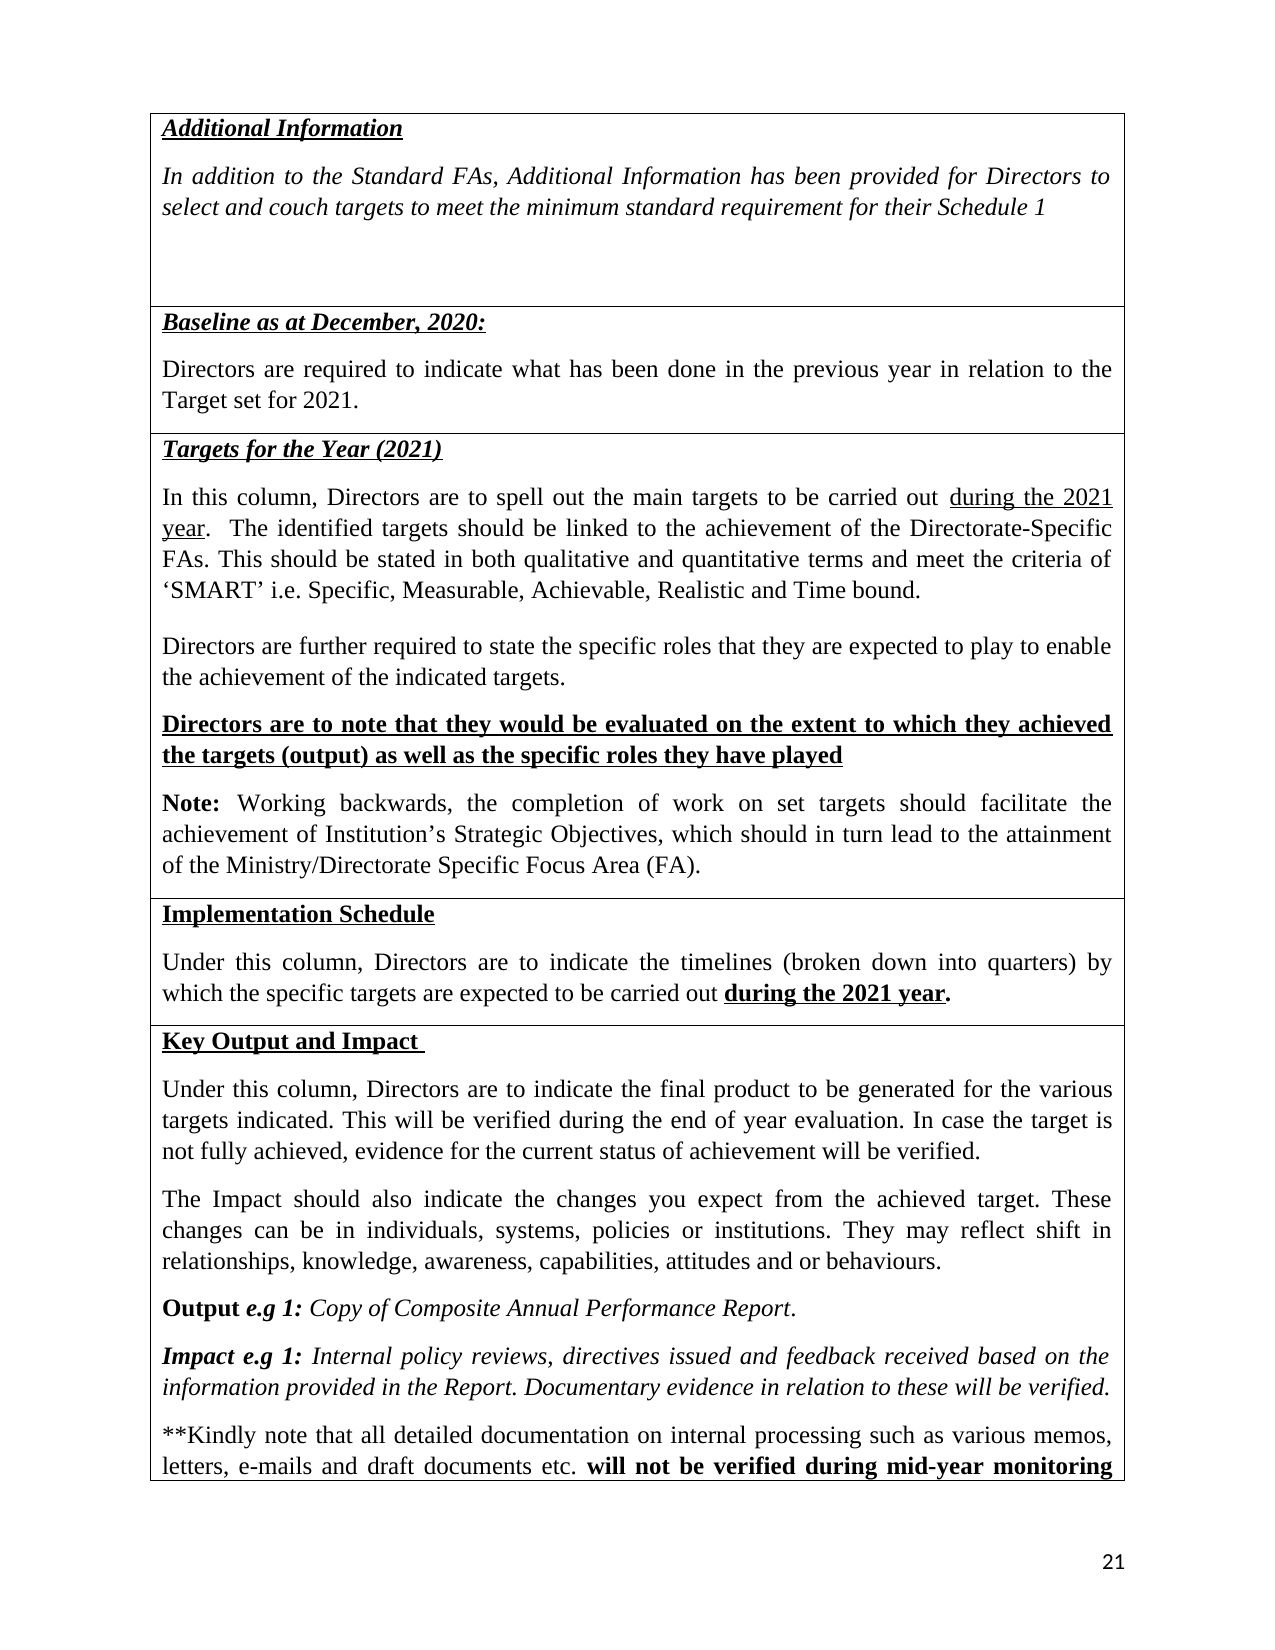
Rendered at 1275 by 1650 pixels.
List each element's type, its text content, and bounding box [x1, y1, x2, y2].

table_cell Targets for the Year (2021) In this column, Directors are to spell out the main targets to be carried out during the 2021 year. The identified targets should be linked to the achievement of the Directorate-Specific FAs. This should be stated in both qualitative and quantitative terms and meet the criteria of ‘SMART’ i.e. Specific, Measurable, Achievable, Realistic and Time bound. Directors are further required to state the specific roles that they are expected to play to enable the achievement of the indicated targets. Directors are to note that they would be evaluated on the extent to which they achieved the targets (output) as well as the specific roles they have played Note: Working backwards, the completion of work on set targets should facilitate the achievement of Institution’s Strategic Objectives, which should in turn lead to the attainment of the Ministry/Directorate Specific Focus Area (FA). [151, 434, 1124, 898]
table_cell Implementation Schedule Under this column, Directors are to indicate the timelines (broken down into quarters) by which the specific targets are expected to be carried out during the 2021 year. [151, 899, 1124, 1025]
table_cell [151, 1026, 1124, 1480]
table_cell Baseline as at December, 2020: Directors are required to indicate what has been done in the previous year in relation to the Target set for 2021. [151, 307, 1124, 433]
table_cell Additional Information In addition to the Standard FAs, Additional Information has been provided for Directors to select and couch targets to meet the minimum standard requirement for their Schedule 1 [151, 114, 1124, 306]
